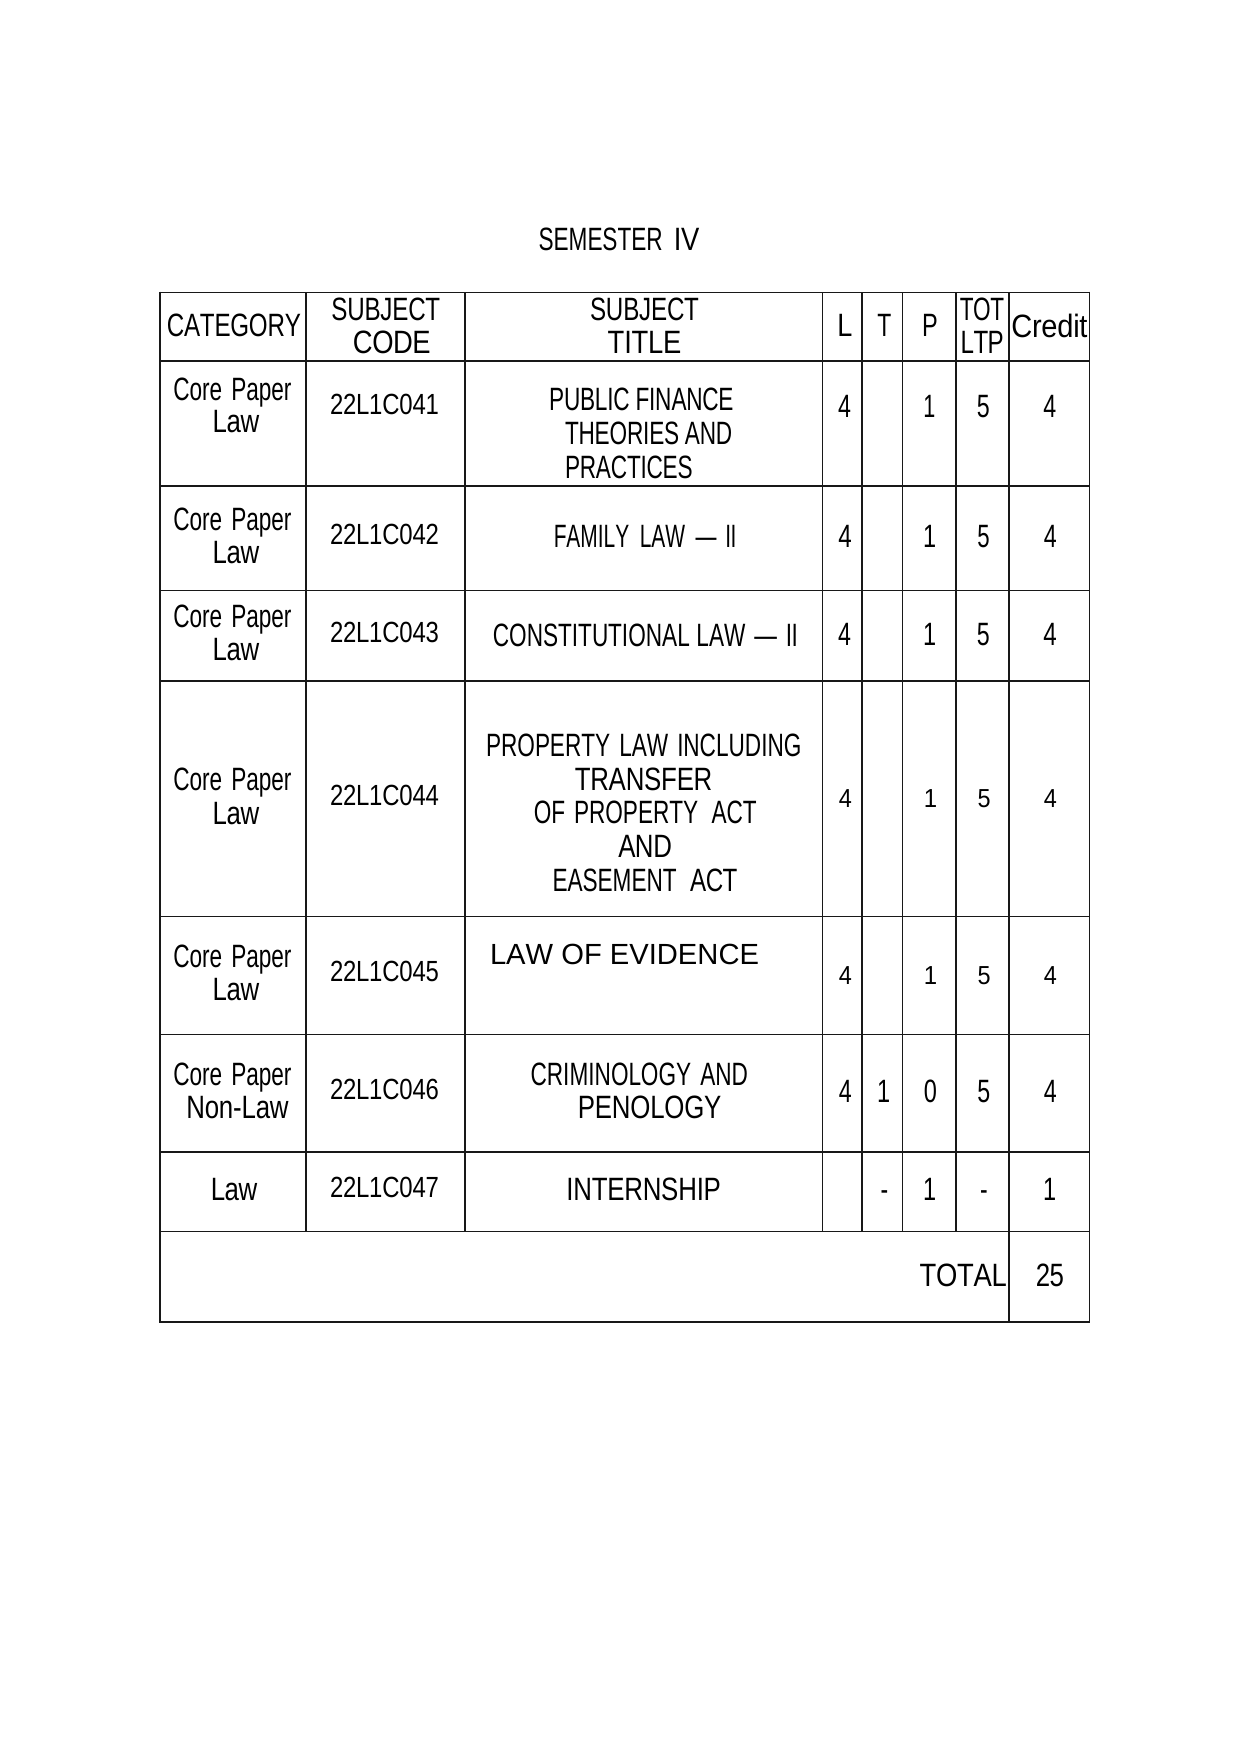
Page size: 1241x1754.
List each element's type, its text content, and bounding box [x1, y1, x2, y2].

table_cell 0 [903, 1035, 955, 1151]
table_cell 4 [823, 487, 861, 589]
table_cell 4 [823, 1035, 861, 1151]
table_cell Law [161, 1153, 305, 1231]
table_cell 1 [863, 1035, 902, 1151]
table_cell 4 [823, 591, 861, 680]
table_cell Core Paper Law [161, 682, 305, 916]
table_cell 1 [903, 591, 955, 680]
table_cell TOTAL [161, 1232, 1008, 1321]
table_cell [823, 1153, 861, 1231]
table_cell Core Paper Law [161, 917, 305, 1034]
table_cell LAW OF EVIDENCE [466, 917, 822, 1034]
table_cell CONSTITUTIONAL LAW — II [466, 591, 822, 680]
table_cell [863, 487, 902, 589]
table_header T [863, 293, 902, 360]
table_cell 5 [957, 591, 1008, 680]
table_cell 22L1C046 [307, 1035, 464, 1151]
table_header Credit [1010, 293, 1089, 360]
table_cell - [863, 1153, 902, 1231]
table_cell 5 [957, 362, 1008, 485]
table_cell [863, 682, 902, 916]
table_cell 1 [1010, 1153, 1089, 1231]
table_cell Core Paper Non-Law [161, 1035, 305, 1151]
table_header SUBJECT CODE [307, 293, 464, 360]
table_cell [863, 362, 902, 485]
table_cell 5 [957, 917, 1008, 1034]
table_cell 4 [1010, 682, 1089, 916]
table_cell 4 [1010, 591, 1089, 680]
table_cell 4 [823, 362, 861, 485]
table_cell 22L1C041 [307, 362, 464, 485]
table_cell 22L1C043 [307, 591, 464, 680]
table_cell 22L1C045 [307, 917, 464, 1034]
table_cell Core Paper Law [161, 591, 305, 680]
table_cell 4 [1010, 362, 1089, 485]
table_header P [903, 293, 955, 360]
table_cell 22L1C044 [307, 682, 464, 916]
table_cell 4 [1010, 487, 1089, 589]
table_cell 5 [957, 1035, 1008, 1151]
text SEMESTER IV [136, 220, 1102, 257]
table_cell 4 [1010, 1035, 1089, 1151]
table_cell PUBLIC FINANCE THEORIES AND PRACTICES [466, 362, 822, 485]
table_header SUBJECT TITLE [466, 293, 822, 360]
table_cell 4 [823, 682, 861, 916]
table_cell 1 [903, 917, 955, 1034]
table_cell 1 [903, 487, 955, 589]
table_cell 1 [903, 682, 955, 916]
table_cell FAMILY LAW — II [466, 487, 822, 589]
table_cell - [957, 1153, 1008, 1231]
table_header TOT LTP [957, 293, 1008, 360]
table_cell [863, 917, 902, 1034]
table_header CATEGORY [161, 293, 305, 360]
table_cell 22L1C047 [307, 1153, 464, 1231]
table_cell [863, 591, 902, 680]
table_cell 1 [903, 1153, 955, 1231]
table_cell INTERNSHIP [466, 1153, 822, 1231]
table_cell 25 [1010, 1232, 1089, 1321]
table_cell 4 [1010, 917, 1089, 1034]
table_cell CRIMINOLOGY AND PENOLOGY [466, 1035, 822, 1151]
table_header L [823, 293, 861, 360]
table_cell 22L1C042 [307, 487, 464, 589]
table_cell Core Paper Law [161, 487, 305, 589]
table_cell 1 [903, 362, 955, 485]
table_cell 5 [957, 487, 1008, 589]
table_cell Core Paper Law [161, 362, 305, 485]
table_cell 5 [957, 682, 1008, 916]
table_cell 4 [823, 917, 861, 1034]
table_cell PROPERTY LAW INCLUDING TRANSFER OF PROPERTY ACT AND EASEMENT ACT [466, 682, 822, 916]
